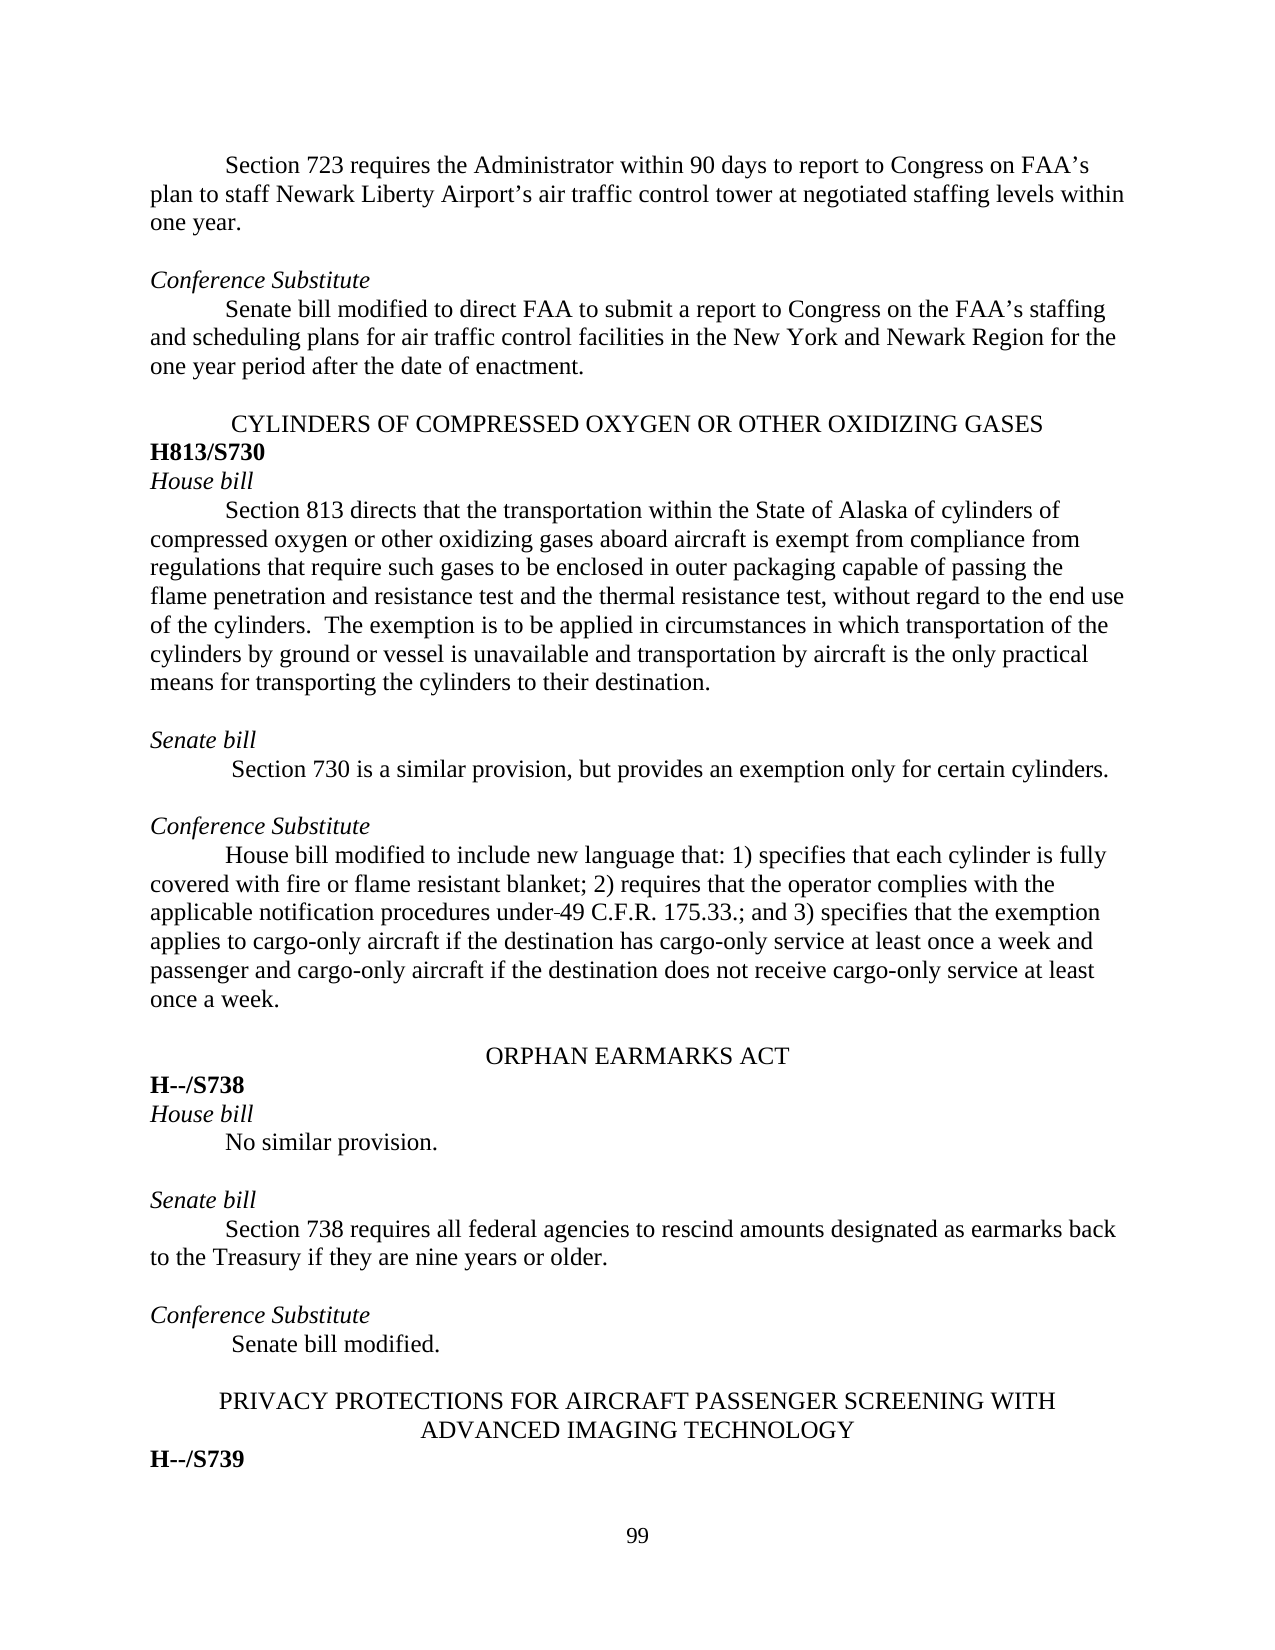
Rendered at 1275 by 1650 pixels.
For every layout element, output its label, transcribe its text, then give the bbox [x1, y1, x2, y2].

text Privacy Protections for Aircraft Passenger Screening with Advanced Imaging Technology [150, 1386, 1125, 1444]
text Senate bill [150, 1185, 1125, 1214]
text H--/S739 [150, 1444, 1125, 1472]
text Section 730 is a similar provision, but provides an exemption only for certain cylinders. [150, 754, 1125, 782]
text House bill [150, 466, 1125, 495]
text House bill [150, 1099, 1125, 1127]
text Orphan Earmarks Act [150, 1041, 1125, 1070]
text Conference Substitute [150, 265, 1125, 294]
text H--/S738 [150, 1070, 1125, 1099]
text Senate bill modified. [150, 1329, 1125, 1357]
text Senate bill modified to direct FAA to submit a report to Congress on the FAA’s staffing and scheduling plans for air traffic control facilities in the New York and Newark Region for the one year period after the date of enactment. [150, 294, 1125, 380]
text Section 813 directs that the transportation within the State of Alaska of cylinders of compressed oxygen or other oxidizing gases aboard aircraft is exempt from compliance from regulations that require such gases to be enclosed in outer packaging capable of passing the flame penetration and resistance test and the thermal resistance test, without regard to the end use of the cylinders. The exemption is to be applied in circumstances in which transportation of the cylinders by ground or vessel is unavailable and transportation by aircraft is the only practical means for transporting the cylinders to their destination. [150, 495, 1125, 696]
text Conference Substitute [150, 1300, 1125, 1329]
text Section 723 requires the Administrator within 90 days to report to Congress on FAA’s plan to staff Newark Liberty Airport’s air traffic control tower at negotiated staffing levels within one year. [150, 150, 1125, 236]
text Cylinders of Compressed Oxygen or Other Oxidizing Gases [150, 409, 1125, 437]
text House bill modified to include new language that: 1) specifies that each cylinder is fully covered with fire or flame resistant blanket; 2) requires that the operator complies with the applicable notification procedures under 49 C.F.R. 175.33.; and 3) specifies that the exemption applies to cargo-only aircraft if the destination has cargo-only service at least once a week and passenger and cargo-only aircraft if the destination does not receive cargo-only service at least once a week. [150, 840, 1125, 1012]
text No similar provision. [150, 1127, 1125, 1156]
text Section 738 requires all federal agencies to rescind amounts designated as earmarks back to the Treasury if they are nine years or older. [150, 1214, 1125, 1271]
text Senate bill [150, 725, 1125, 754]
text Conference Substitute [150, 811, 1125, 840]
text H813/S730 [150, 437, 1125, 466]
